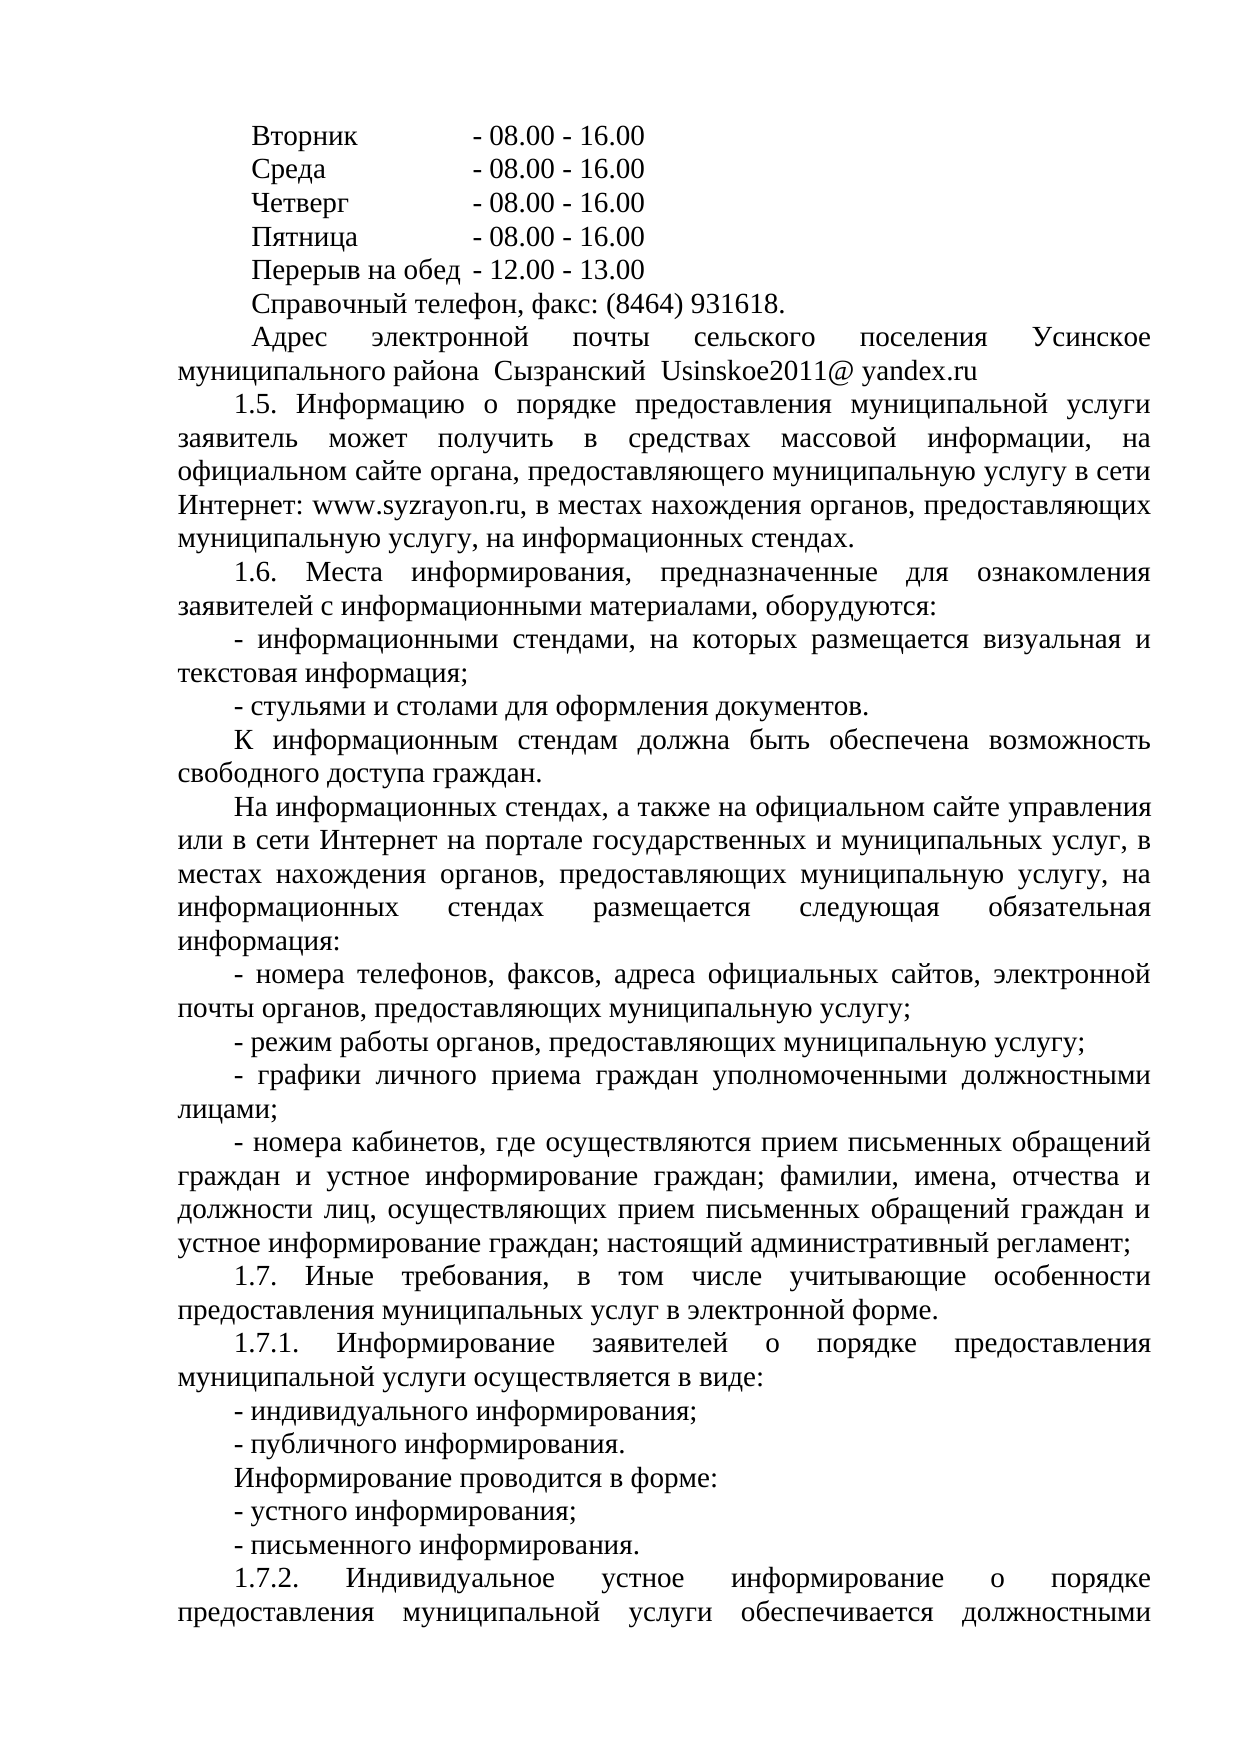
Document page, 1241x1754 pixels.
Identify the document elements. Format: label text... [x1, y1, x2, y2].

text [177, 1560, 1152, 1627]
text - номера кабинетов, где осуществляются прием письменных обращений граждан и устное информирование граждан; фамилии, имена, отчества и должности лиц, осуществляющих прием письменных обращений граждан и устное информирование граждан; настоящий административный регламент; [177, 1124, 1152, 1258]
text 1.6. Места информирования, предназначенные для ознакомления заявителей с информационными материалами, оборудуются: [177, 554, 1152, 621]
text Среда - 08.00 - 16.00 [177, 152, 1152, 185]
text - стульями и столами для оформления документов. [177, 688, 1152, 722]
text - информационными стендами, на которых размещается визуальная и текстовая информация; [177, 621, 1152, 688]
text - устного информирования; [177, 1493, 1152, 1527]
text - режим работы органов, предоставляющих муниципальную услугу; [177, 1024, 1152, 1057]
text - графики личного приема граждан уполномоченными должностными лицами; [177, 1057, 1152, 1124]
text - письменного информирования. [177, 1527, 1152, 1560]
text - номера телефонов, факсов, адреса официальных сайтов, электронной почты органов, предоставляющих муниципальную услугу; [177, 957, 1152, 1024]
text Информирование проводится в форме: [177, 1460, 1152, 1493]
text Справочный телефон, факс: (8464) 931618. [177, 286, 1152, 319]
text Пятница - 08.00 - 16.00 [177, 219, 1152, 252]
text Адрес электронной почты сельского поселения Усинское муниципального района Сызранский Usinskoe2011@ yandex.ru [177, 319, 1152, 386]
text Четверг - 08.00 - 16.00 [177, 185, 1152, 219]
text - индивидуального информирования; [177, 1393, 1152, 1426]
text Перерыв на обед - 12.00 - 13.00 [177, 252, 1152, 286]
text На информационных стендах, а также на официальном сайте управления или в сети Интернет на портале государственных и муниципальных услуг, в местах нахождения органов, предоставляющих муниципальную услугу, на информационных стендах размещается следующая обязательная информация: [177, 789, 1152, 957]
text 1.7. Иные требования, в том числе учитывающие особенности предоставления муниципальных услуг в электронной форме. [177, 1258, 1152, 1326]
text - публичного информирования. [177, 1426, 1152, 1460]
text К информационным стендам должна быть обеспечена возможность свободного доступа граждан. [177, 722, 1152, 789]
text 1.5. Информацию о порядке предоставления муниципальной услуги заявитель может получить в средствах массовой информации, на официальном сайте органа, предоставляющего муниципальную услугу в сети Интернет: www.syzrayon.ru, в местах нахождения органов, предоставляющих муниципальную услугу, на информационных стендах. [177, 386, 1152, 554]
text 1.7.1. Информирование заявителей о порядке предоставления муниципальной услуги осуществляется в виде: [177, 1326, 1152, 1393]
text Вторник - 08.00 - 16.00 [177, 118, 1152, 152]
